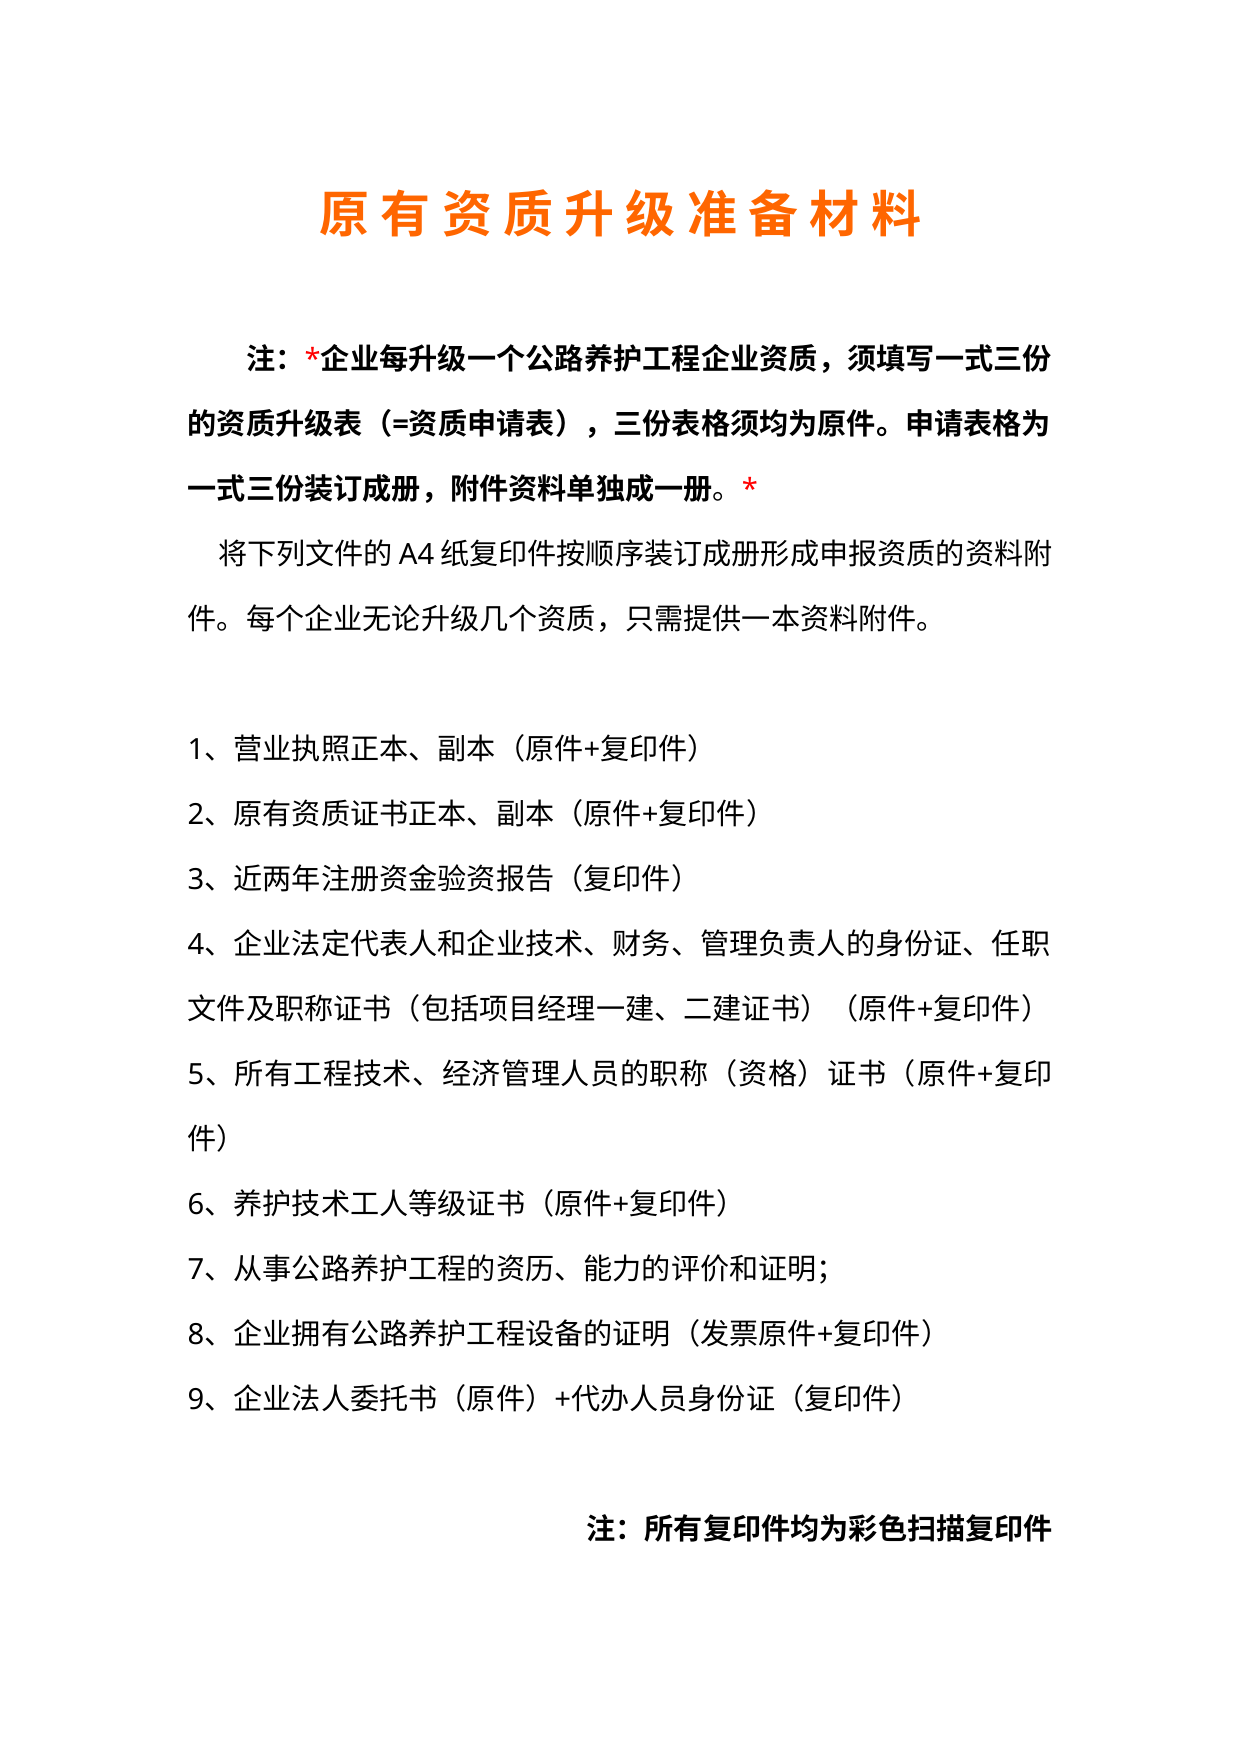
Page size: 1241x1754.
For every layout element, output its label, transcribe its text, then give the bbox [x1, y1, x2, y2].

text 原 有 资 质 升 级 准 备 材 料 [187, 162, 1053, 259]
text 4、企业法定代表人和企业技术、财务、管理负责人的身份证、任职文件及职称证书（包括项目经理一建、二建证书）（原件+复印件） [187, 909, 1053, 1039]
text 5、所有工程技术、经济管理人员的职称（资格）证书（原件+复印件） [187, 1039, 1053, 1169]
text 7、从事公路养护工程的资历、能力的评价和证明； [187, 1234, 1053, 1299]
text 9、企业法人委托书（原件）+代办人员身份证（复印件） [187, 1364, 1053, 1429]
list 原有资质证书正本、副本（原件+复印件） [187, 779, 1053, 844]
text 注：*企业每升级一个公路养护工程企业资质，须填写一式三份的资质升级表（=资质申请表），三份表格须均为原件。申请表格为一式三份装订成册，附件资料单独成一册。* [187, 324, 1053, 519]
list 营业执照正本、副本（原件+复印件） [187, 714, 1053, 779]
text 8、企业拥有公路养护工程设备的证明（发票原件+复印件） [187, 1299, 1053, 1364]
text 将下列文件的A4纸复印件按顺序装订成册形成申报资质的资料附件。每个企业无论升级几个资质，只需提供一本资料附件。 [187, 519, 1053, 649]
text 3、近两年注册资金验资报告（复印件） [187, 844, 1053, 909]
text 注：所有复印件均为彩色扫描复印件 [187, 1494, 1053, 1559]
text 6、养护技术工人等级证书（原件+复印件） [187, 1169, 1053, 1234]
